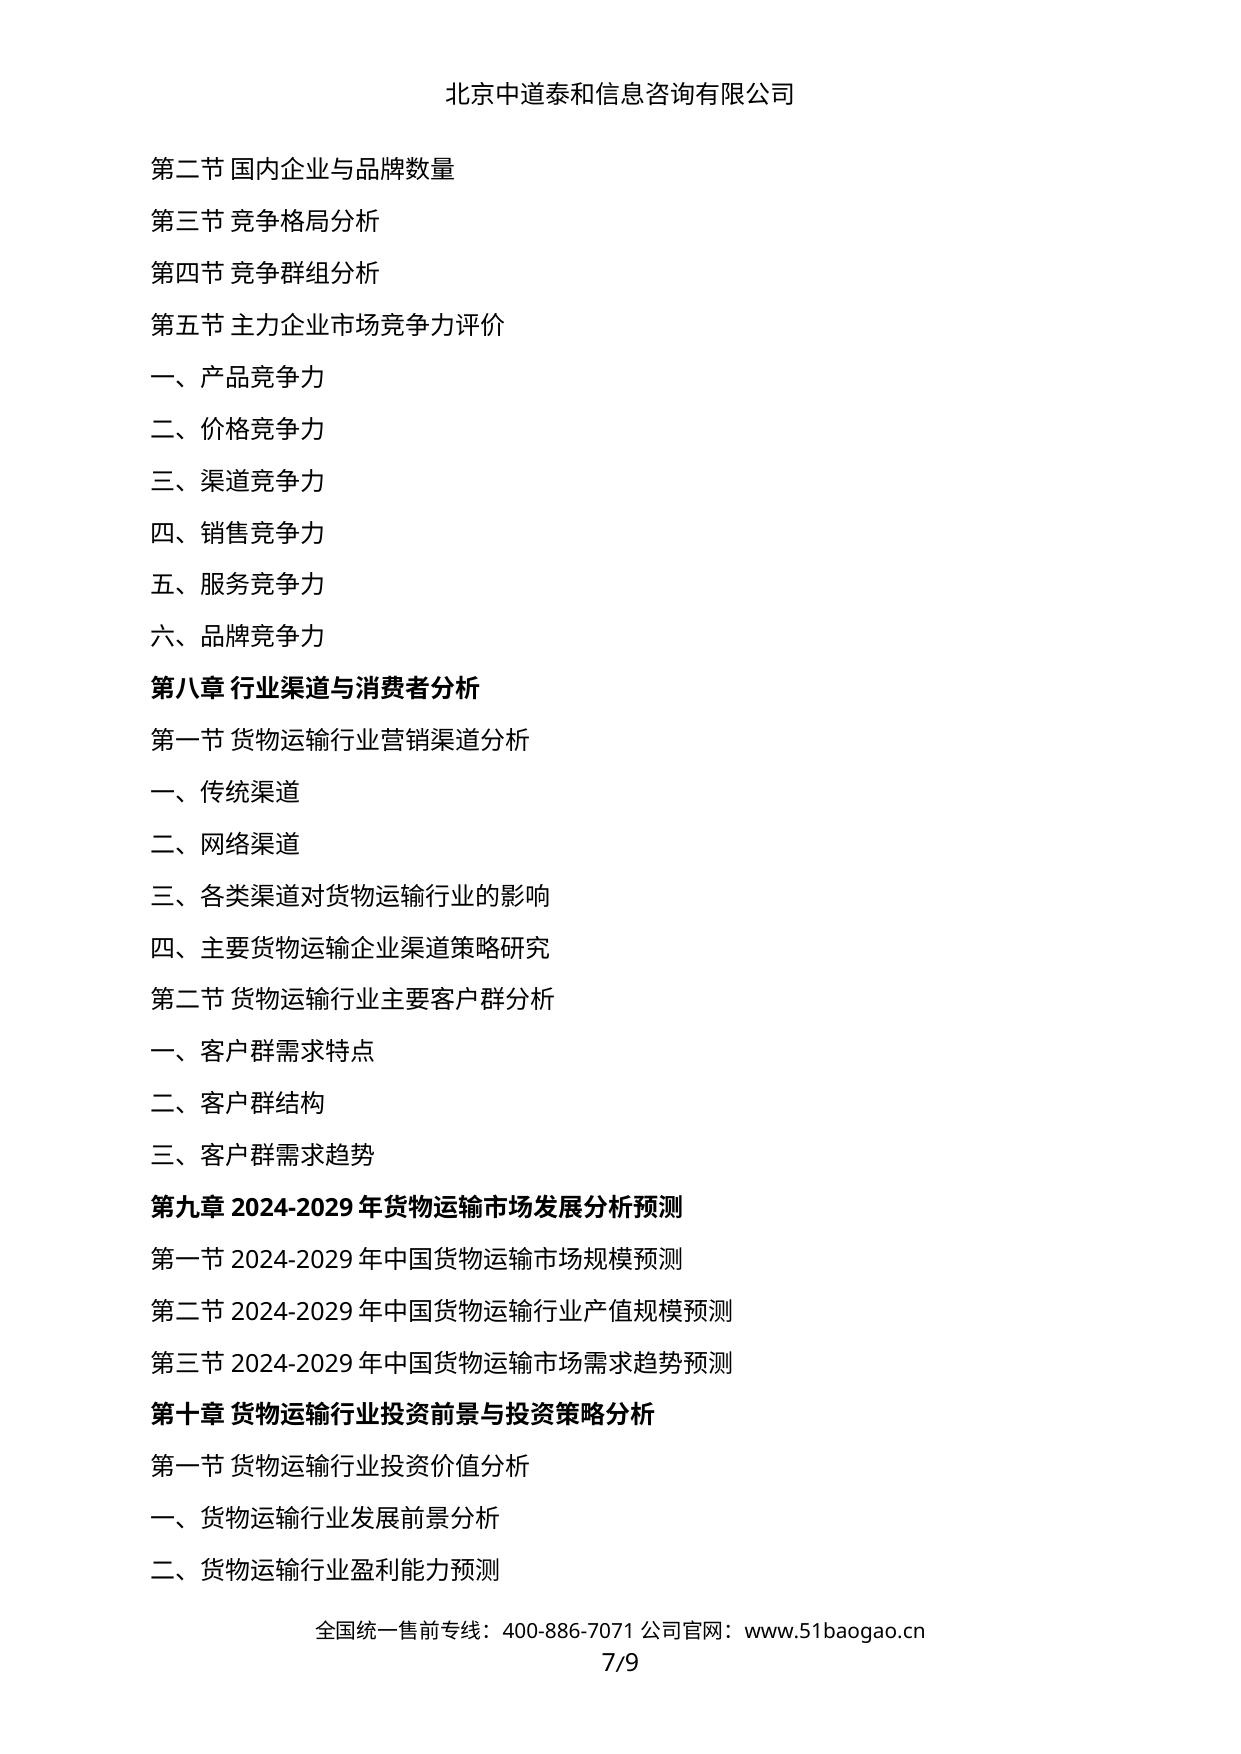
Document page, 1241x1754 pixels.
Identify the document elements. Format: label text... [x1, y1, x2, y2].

text 第一节 货物运输行业投资价值分析 [150, 1447, 1090, 1483]
text 二、价格竞争力 [150, 409, 1090, 446]
text 第四节 竞争群组分析 [150, 254, 1090, 290]
text 一、产品竞争力 [150, 357, 1090, 394]
text 二、货物运输行业盈利能力预测 [150, 1551, 1090, 1587]
text 一、传统渠道 [150, 772, 1090, 809]
text 第二节 国内企业与品牌数量 [150, 150, 1090, 186]
text 第十章 货物运输行业投资前景与投资策略分析 [150, 1395, 1090, 1431]
text 五、服务竞争力 [150, 565, 1090, 601]
text 第一节 货物运输行业营销渠道分析 [150, 721, 1090, 757]
text 第五节 主力企业市场竞争力评价 [150, 306, 1090, 342]
text 三、各类渠道对货物运输行业的影响 [150, 876, 1090, 912]
text 四、销售竞争力 [150, 513, 1090, 549]
text 第二节 2024-2029年中国货物运输行业产值规模预测 [150, 1291, 1090, 1327]
text 第三节 竞争格局分析 [150, 202, 1090, 238]
text 三、客户群需求趋势 [150, 1136, 1090, 1172]
text 一、客户群需求特点 [150, 1032, 1090, 1068]
text 四、主要货物运输企业渠道策略研究 [150, 928, 1090, 964]
text 第一节 2024-2029年中国货物运输市场规模预测 [150, 1239, 1090, 1276]
text 二、网络渠道 [150, 824, 1090, 861]
text 第八章 行业渠道与消费者分析 [150, 669, 1090, 705]
text 第三节 2024-2029年中国货物运输市场需求趋势预测 [150, 1343, 1090, 1379]
text 二、客户群结构 [150, 1084, 1090, 1120]
text 第二节 货物运输行业主要客户群分析 [150, 980, 1090, 1016]
text 第九章 2024-2029年货物运输市场发展分析预测 [150, 1187, 1090, 1224]
text 一、货物运输行业发展前景分析 [150, 1499, 1090, 1535]
text 三、渠道竞争力 [150, 461, 1090, 497]
text 六、品牌竞争力 [150, 617, 1090, 653]
